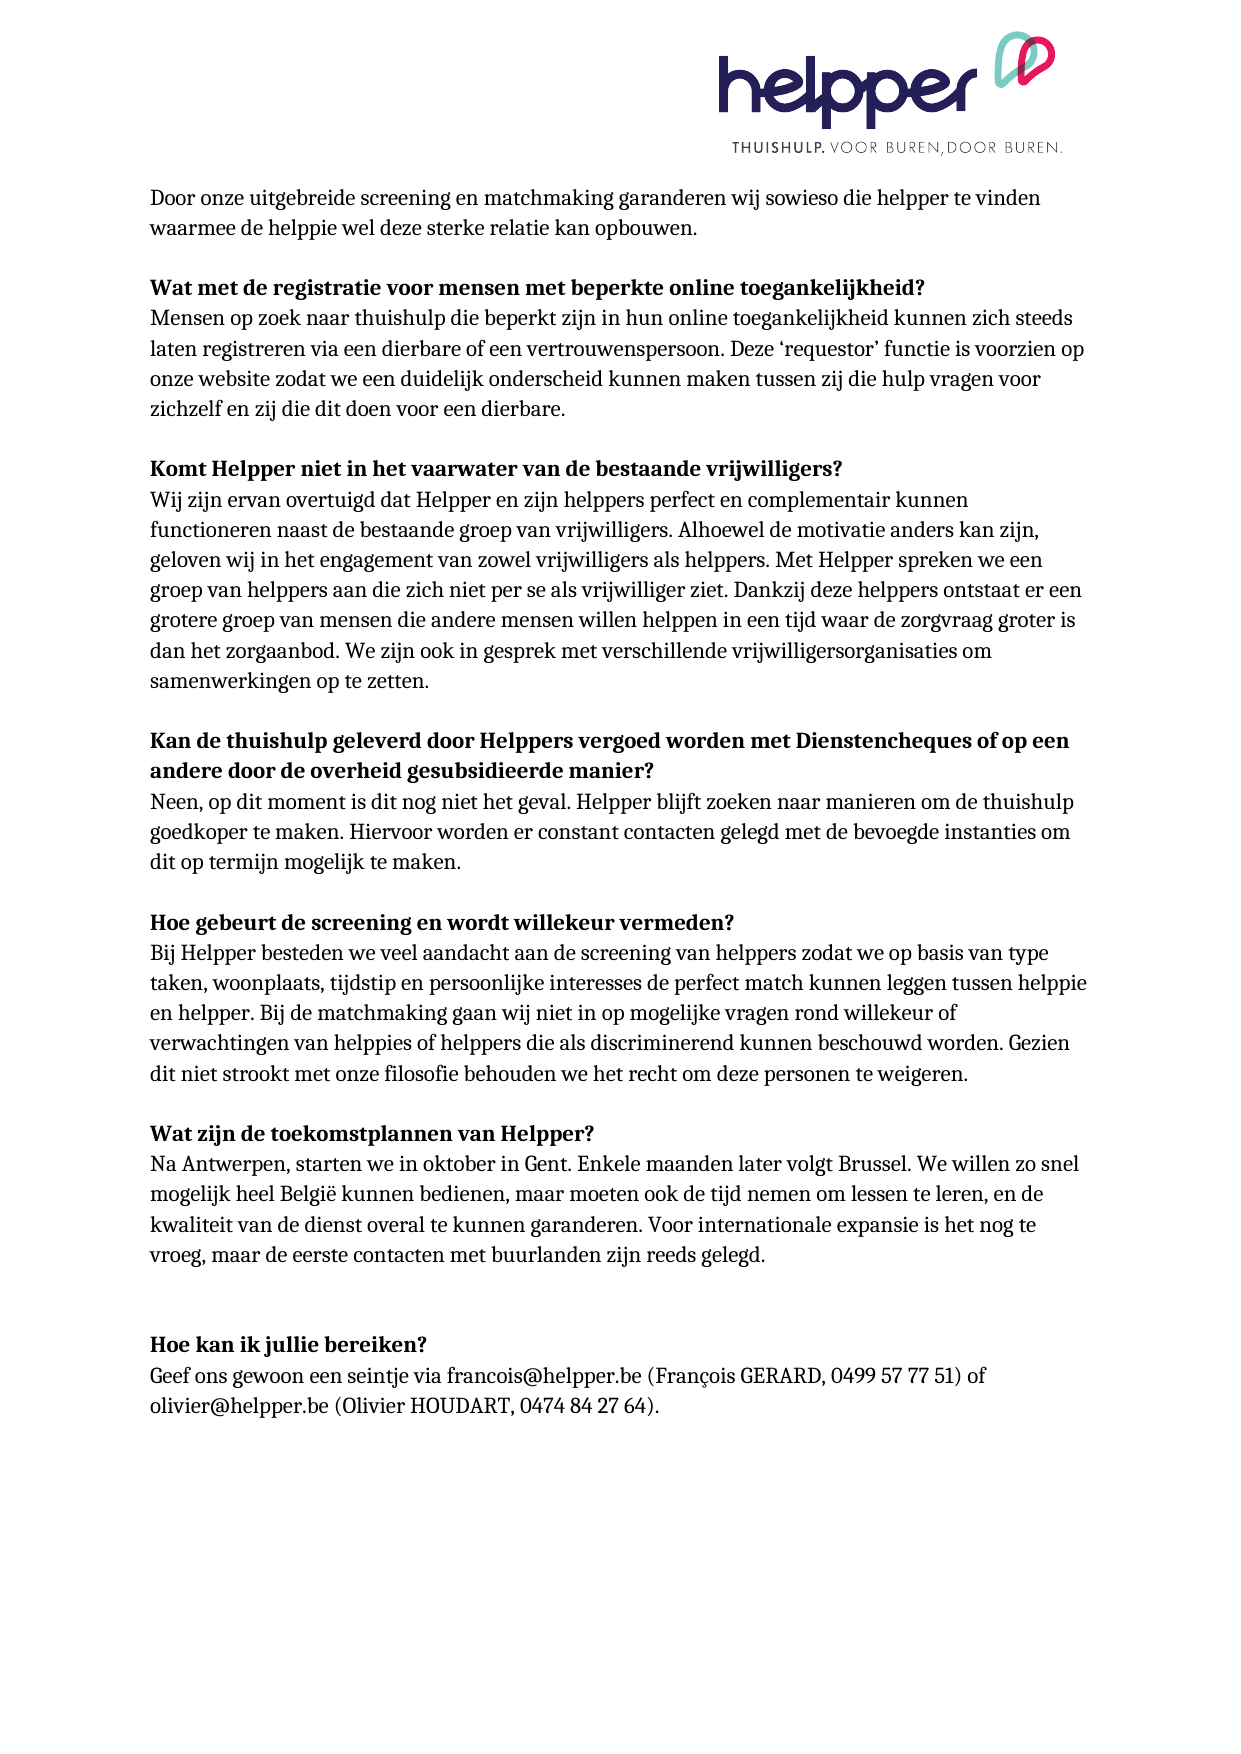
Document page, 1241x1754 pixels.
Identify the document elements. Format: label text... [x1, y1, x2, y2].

text Komt Helpper niet in het vaarwater van de bestaande vrijwilligers? [150, 456, 1090, 483]
text Bij Helpper besteden we veel aandacht aan de screening van helppers zodat we op basis van type taken, woonplaats, tijdstip en persoonlijke interesses de perfect match kunnen leggen tussen helppie en helpper. Bij de matchmaking gaan wij niet in op mogelijke vragen rond willekeur of verwachtingen van helppies of helppers die als discriminerend kunnen beschouwd worden. Gezien dit niet strookt met onze filosofie behouden we het recht om deze personen te weigeren. [150, 939, 1090, 1087]
text Hoe kan ik jullie bereiken? [150, 1332, 1090, 1359]
text Wat zijn de toekomstplannen van Helpper? [150, 1121, 1090, 1147]
text Mensen op zoek naar thuishulp die beperkt zijn in hun online toegankelijkheid kunnen zich steeds laten registreren via een dierbare of een vertrouwenspersoon. Deze ‘requestor’ functie is voorzien op onze website zodat we een duidelijk onderscheid kunnen maken tussen zij die hulp vragen voor zichzelf en zij die dit doen voor een dierbare. [150, 305, 1090, 422]
text Geef ons gewoon een seintje via francois@helpper.be (François GERARD, 0499 57 77 51) of olivier@helpper.be (Olivier HOUDART, 0474 84 27 64). [150, 1362, 1090, 1419]
picture [663, 0, 1091, 181]
text Hoe gebeurt de screening en wordt willekeur vermeden? [150, 909, 1090, 936]
text Kan de thuishulp geleverd door Helppers vergoed worden met Dienstencheques of op een andere door de overheid gesubsidieerde manier? [150, 728, 1090, 785]
text Wat met de registratie voor mensen met beperkte online toegankelijkheid? [150, 275, 1090, 301]
text Wij zijn ervan overtuigd dat Helpper en zijn helppers perfect en complementair kunnen functioneren naast de bestaande groep van vrijwilligers. Alhoewel de motivatie anders kan zijn, geloven wij in het engagement van zowel vrijwilligers als helppers. Met Helpper spreken we een groep van helppers aan die zich niet per se als vrijwilliger ziet. Dankzij deze helppers ontstaat er een grotere groep van mensen die andere mensen willen helppen in een tijd waar de zorgvraag groter is dan het zorgaanbod. We zijn ook in gesprek met verschillende vrijwilligersorganisaties om samenwerkingen op te zetten. [150, 486, 1090, 694]
text Na Antwerpen, starten we in oktober in Gent. Enkele maanden later volgt Brussel. We willen zo snel mogelijk heel België kunnen bedienen, maar moeten ook de tijd nemen om lessen te leren, en de kwaliteit van de dienst overal te kunnen garanderen. Voor internationale expansie is het nog te vroeg, maar de eerste contacten met buurlanden zijn reeds gelegd. [150, 1151, 1090, 1268]
text Neen, op dit moment is dit nog niet het geval. Helpper blijft zoeken naar manieren om de thuishulp goedkoper te maken. Hiervoor worden er constant contacten gelegd met de bevoegde instanties om dit op termijn mogelijk te maken. [150, 788, 1090, 875]
